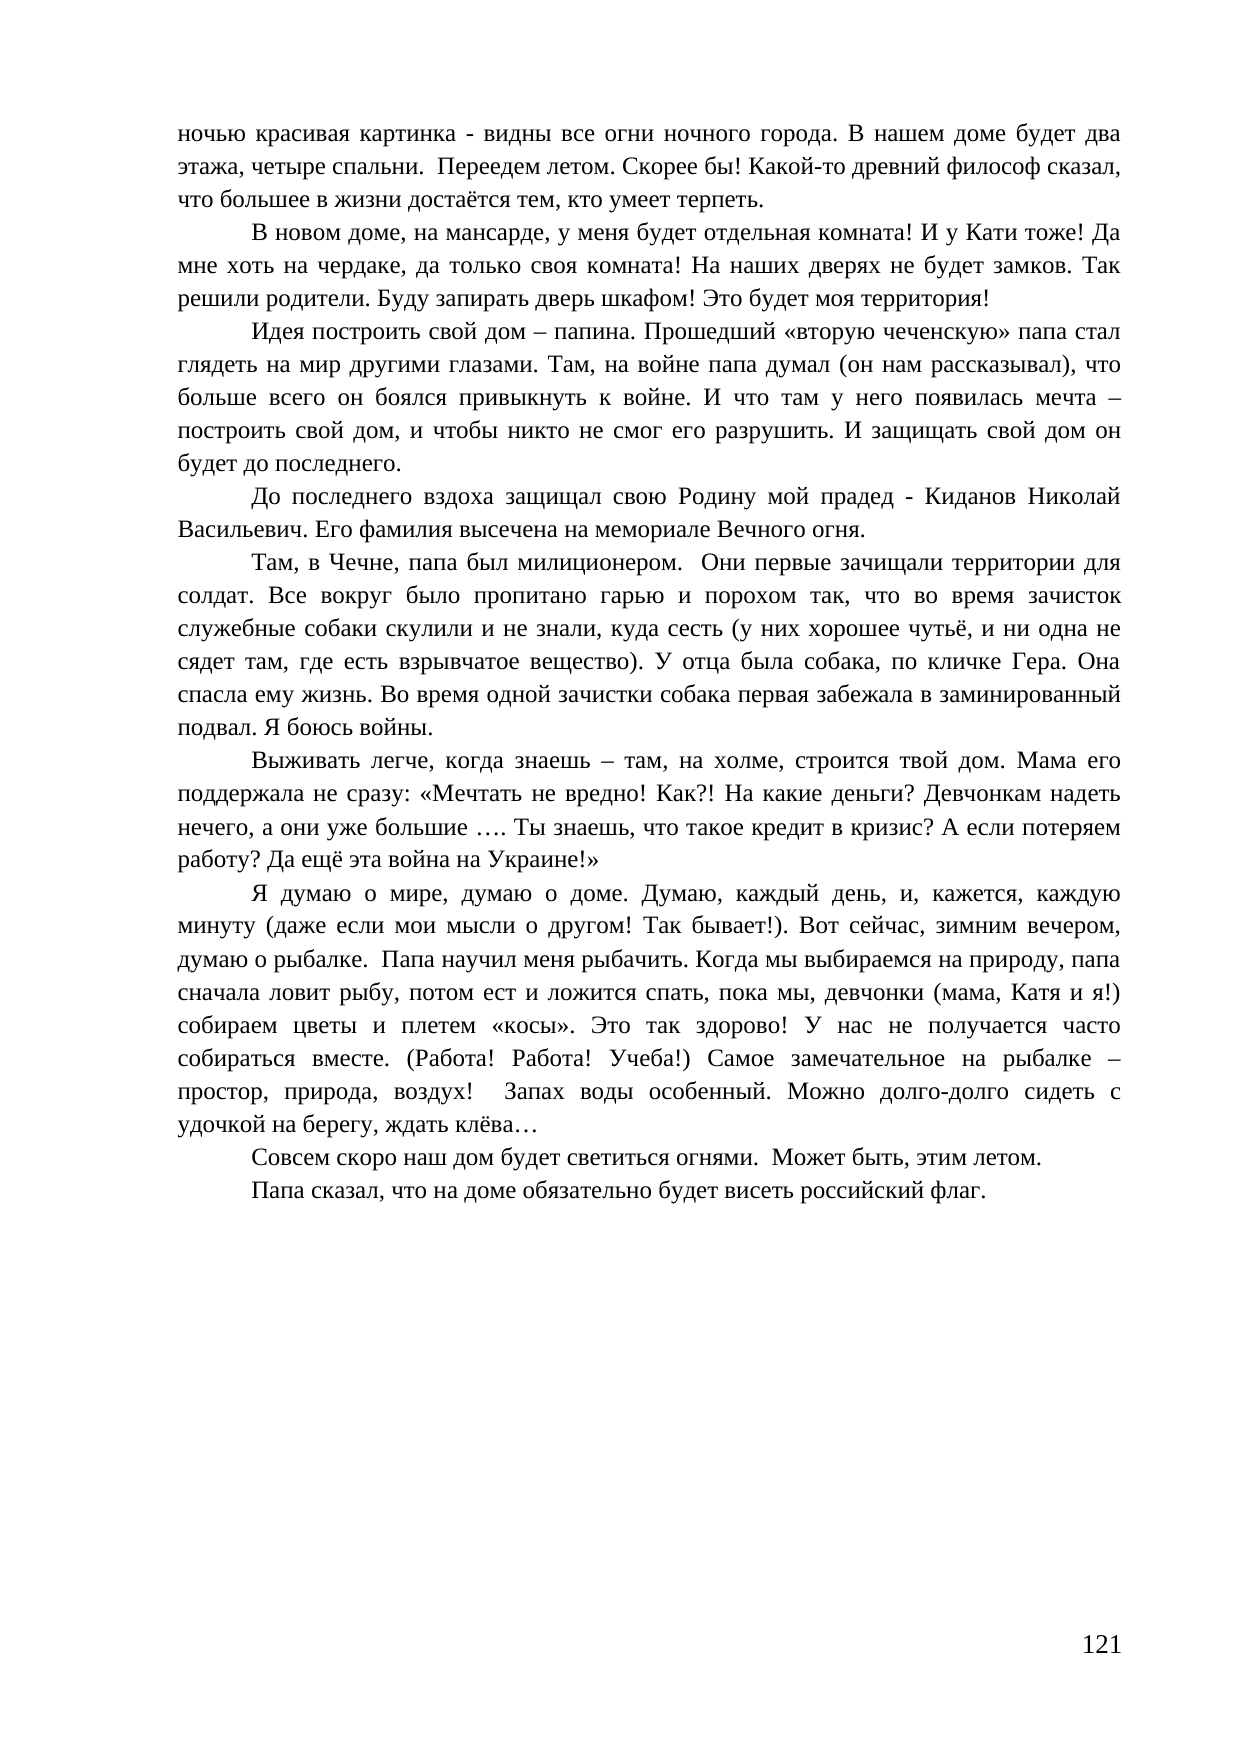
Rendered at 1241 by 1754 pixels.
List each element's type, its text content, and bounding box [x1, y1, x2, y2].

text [177, 118, 1122, 213]
text Идея построить свой дом – папина. Прошедший «вторую чеченскую» папа стал глядеть на мир другими глазами. Там, на войне папа думал (он нам рассказывал), что больше всего он боялся привыкнуть к войне. И что там у него появилась мечта – построить свой дом, и чтобы никто не смог его разрушить. И защищать свой дом он будет до последнего. [177, 316, 1122, 477]
text Выживать легче, когда знаешь – там, на холме, строится твой дом. Мама его поддержала не сразу: «Мечтать не вредно! Как?! На какие деньги? Девчонкам надеть нечего, а они уже большие …. Ты знаешь, что такое кредит в кризис? А если потеряем работу? Да ещё эта война на Украине!» [177, 746, 1122, 873]
text Совсем скоро наш дом будет светиться огнями. Может быть, этим летом. [177, 1142, 1122, 1171]
text В новом доме, на мансарде, у меня будет отдельная комната! И у Кати тоже! Да мне хоть на чердаке, да только своя комната! На наших дверях не будет замков. Так решили родители. Буду запирать дверь шкафом! Это будет моя территория! [177, 217, 1122, 312]
text До последнего вздоха защищал свою Родину мой прадед - Киданов Николай Васильевич. Его фамилия высечена на мемориале Вечного огня. [177, 481, 1122, 543]
text Папа сказал, что на доме обязательно будет висеть российский флаг. [177, 1175, 1122, 1203]
text Там, в Чечне, папа был милиционером. Они первые зачищали территории для солдат. Все вокруг было пропитано гарью и порохом так, что во время зачисток служебные собаки скулили и не знали, куда сесть (у них хорошее чутьё, и ни одна не сядет там, где есть взрывчатое вещество). У отца была собака, по кличке Гера. Она спасла ему жизнь. Во время одной зачистки собака первая забежала в заминированный подвал. Я боюсь войны. [177, 547, 1122, 741]
text Я думаю о мире, думаю о доме. Думаю, каждый день, и, кажется, каждую минуту (даже если мои мысли о другом! Так бывает!). Вот сейчас, зимним вечером, думаю о рыбалке. Папа научил меня рыбачить. Когда мы выбираемся на природу, папа сначала ловит рыбу, потом ест и ложится спать, пока мы, девчонки (мама, Катя и я!) собираем цветы и плетем «косы». Это так здорово! У нас не получается часто собираться вместе. (Работа! Работа! Учеба!) Самое замечательное на рыбалке – простор, природа, воздух! Запах воды особенный. Можно долго-долго сидеть с удочкой на берегу, ждать клёва… [177, 878, 1122, 1137]
